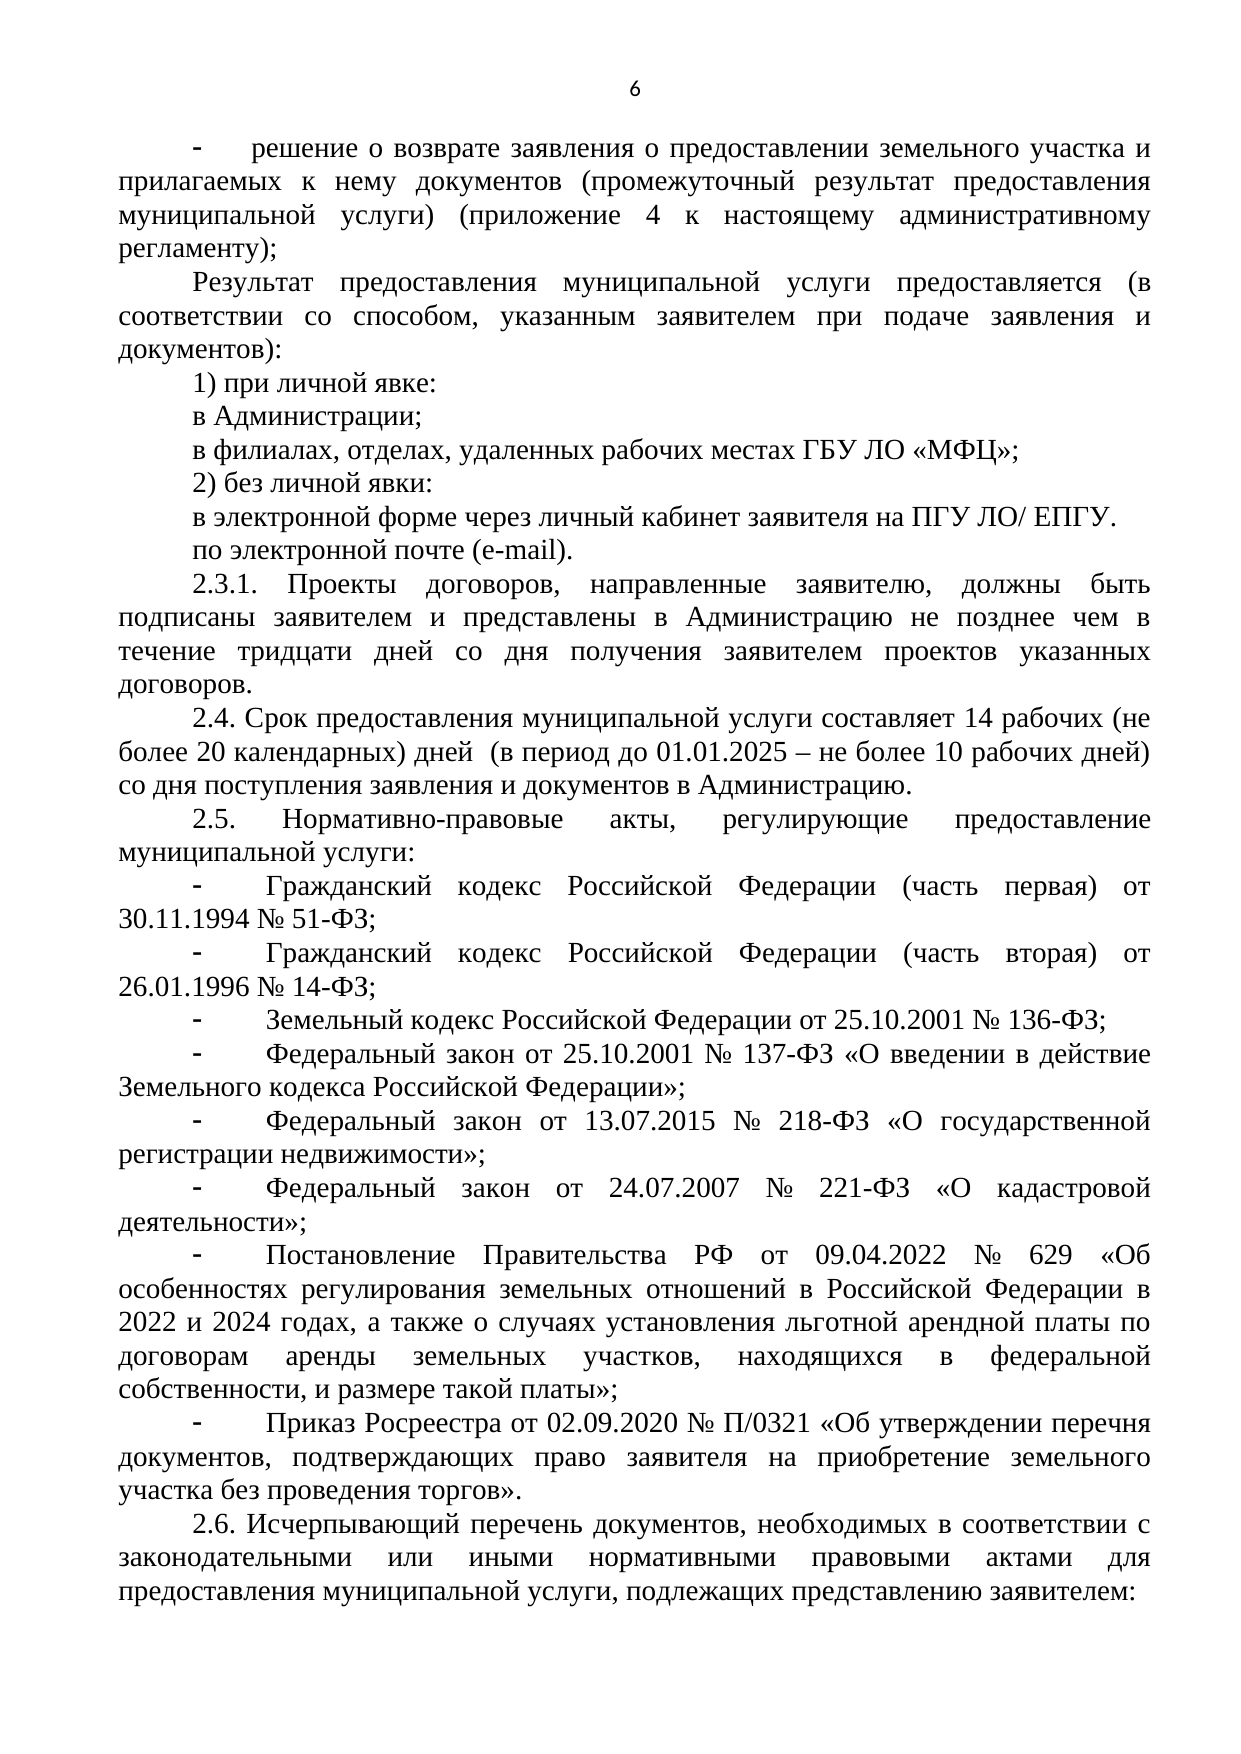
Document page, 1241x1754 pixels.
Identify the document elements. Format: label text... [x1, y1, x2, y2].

text 2.4. Срок предоставления муниципальной услуги составляет 14 рабочих (не более 20 календарных) дней (в период до 01.01.2025 – не более 10 рабочих дней) со дня поступления заявления и документов в Администрацию. [118, 700, 1152, 801]
list Федеральный закон от 24.07.2007 № 221-ФЗ «О кадастровой деятельности»; [118, 1170, 1152, 1237]
text по электронной почте (e-mail). [118, 532, 1152, 566]
list решение о возврате заявления о предоставлении земельного участка и прилагаемых к нему документов (промежуточный результат предоставления муниципальной услуги) (приложение 4 к настоящему административному регламенту); [118, 130, 1152, 264]
list Гражданский кодекс Российской Федерации (часть вторая) от 26.01.1996 № 14-ФЗ; [118, 935, 1152, 1002]
text в Администрации; [118, 398, 1152, 432]
list Постановление Правительства РФ от 09.04.2022 № 629 «Об особенностях регулирования земельных отношений в Российской Федерации в 2022 и 2024 годах, а также о случаях установления льготной арендной платы по договорам аренды земельных участков, находящихся в федеральной собственности, и размере такой платы»; [118, 1237, 1152, 1405]
list Федеральный закон от 25.10.2001 № 137-ФЗ «О введении в действие Земельного кодекса Российской Федерации»; [118, 1036, 1152, 1103]
list Гражданский кодекс Российской Федерации (часть первая) от 30.11.1994 № 51-ФЗ; [118, 868, 1152, 935]
list Приказ Росреестра от 02.09.2020 № П/0321 «Об утверждении перечня документов, подтверждающих право заявителя на приобретение земельного участка без проведения торгов». [118, 1405, 1152, 1506]
text 2.3.1. Проекты договоров, направленные заявителю, должны быть подписаны заявителем и представлены в Администрацию не позднее чем в течение тридцати дней со дня получения заявителем проектов указанных договоров. [118, 566, 1152, 700]
text в филиалах, отделах, удаленных рабочих местах ГБУ ЛО «МФЦ»; [118, 432, 1152, 465]
list Федеральный закон от 13.07.2015 № 218-ФЗ «О государственной регистрации недвижимости»; [118, 1103, 1152, 1170]
text Результат предоставления муниципальной услуги предоставляется (в соответствии со способом, указанным заявителем при подаче заявления и документов): [118, 264, 1152, 365]
text 2) без личной явки: [118, 465, 1152, 499]
text в электронной форме через личный кабинет заявителя на ПГУ ЛО/ ЕПГУ. [118, 499, 1152, 532]
list Земельный кодекс Российской Федерации от 25.10.2001 № 136-ФЗ; [118, 1002, 1152, 1036]
text 2.5. Нормативно-правовые акты, регулирующие предоставление муниципальной услуги: [118, 801, 1152, 868]
text 1) при личной явке: [118, 365, 1152, 398]
text 2.6. Исчерпывающий перечень документов, необходимых в соответствии с законодательными или иными нормативными правовыми актами для предоставления муниципальной услуги, подлежащих представлению заявителем: [118, 1506, 1152, 1607]
